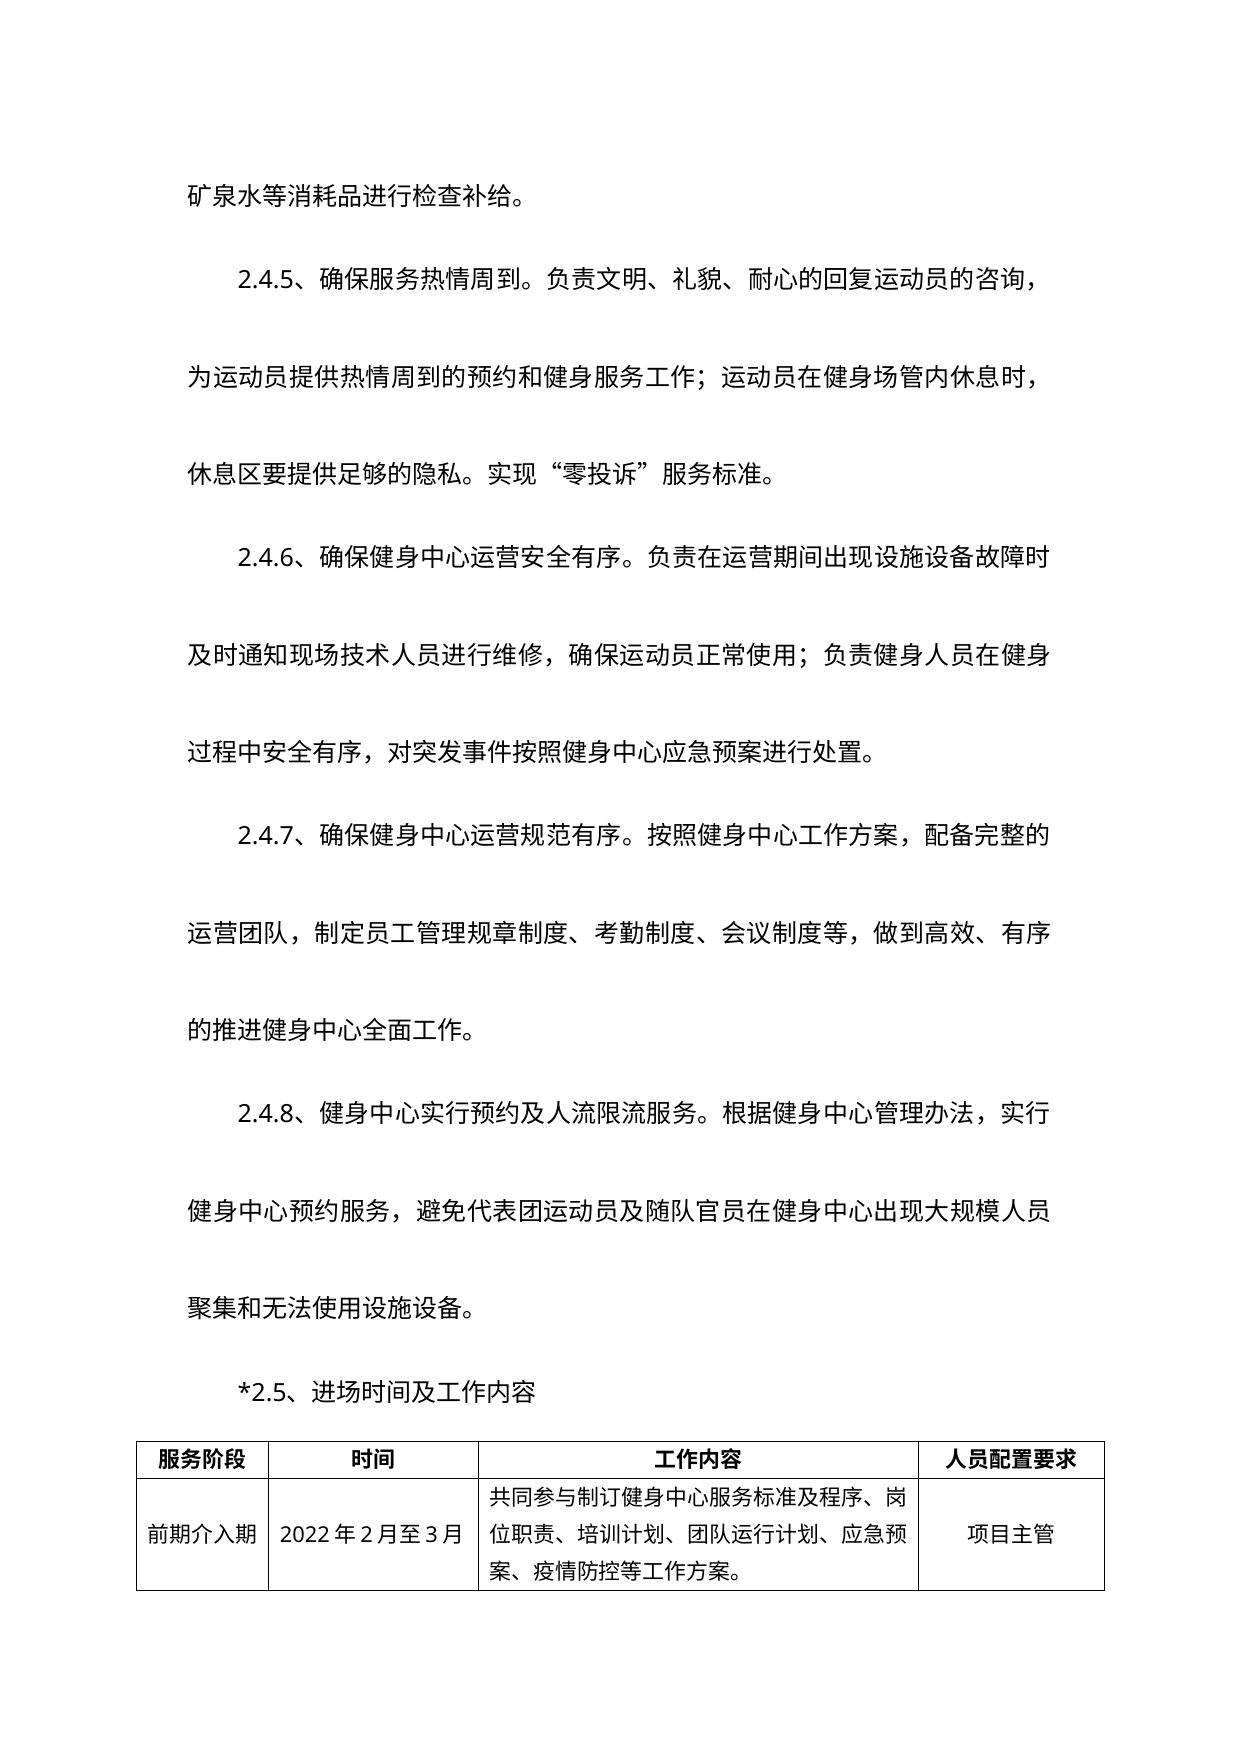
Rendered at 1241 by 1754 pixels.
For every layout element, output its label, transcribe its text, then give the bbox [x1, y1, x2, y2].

text 2.4.5、确保服务热情周到。负责文明、礼貌、耐心的回复运动员的咨询，为运动员提供热情周到的预约和健身服务工作；运动员在健身场管内休息时，休息区要提供足够的隐私。实现“零投诉”服务标准。 [187, 245, 1053, 505]
table_cell 前期介入期 [137, 1479, 268, 1590]
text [187, 162, 1053, 227]
table_header 工作内容 [479, 1442, 918, 1478]
text 2.4.8、健身中心实行预约及人流限流服务。根据健身中心管理办法，实行健身中心预约服务，避免代表团运动员及随队官员在健身中心出现大规模人员聚集和无法使用设施设备。 [187, 1079, 1053, 1339]
text 2.4.6、确保健身中心运营安全有序。负责在运营期间出现设施设备故障时及时通知现场技术人员进行维修，确保运动员正常使用；负责健身人员在健身过程中安全有序，对突发事件按照健身中心应急预案进行处置。 [187, 523, 1053, 783]
text *2.5、进场时间及工作内容 [187, 1358, 1053, 1423]
text 2.4.7、确保健身中心运营规范有序。按照健身中心工作方案，配备完整的运营团队，制定员工管理规章制度、考勤制度、会议制度等，做到高效、有序的推进健身中心全面工作。 [187, 801, 1053, 1061]
table_cell 项目主管 [919, 1479, 1104, 1590]
table_header 人员配置要求 [919, 1442, 1104, 1478]
table_header 服务阶段 [137, 1442, 268, 1478]
table_cell 共同参与制订健身中心服务标准及程序、岗位职责、培训计划、团队运行计划、应急预案、疫情防控等工作方案。 [479, 1479, 918, 1590]
table_cell 2022年2月至3月 [269, 1479, 478, 1590]
table_header 时间 [269, 1442, 478, 1478]
